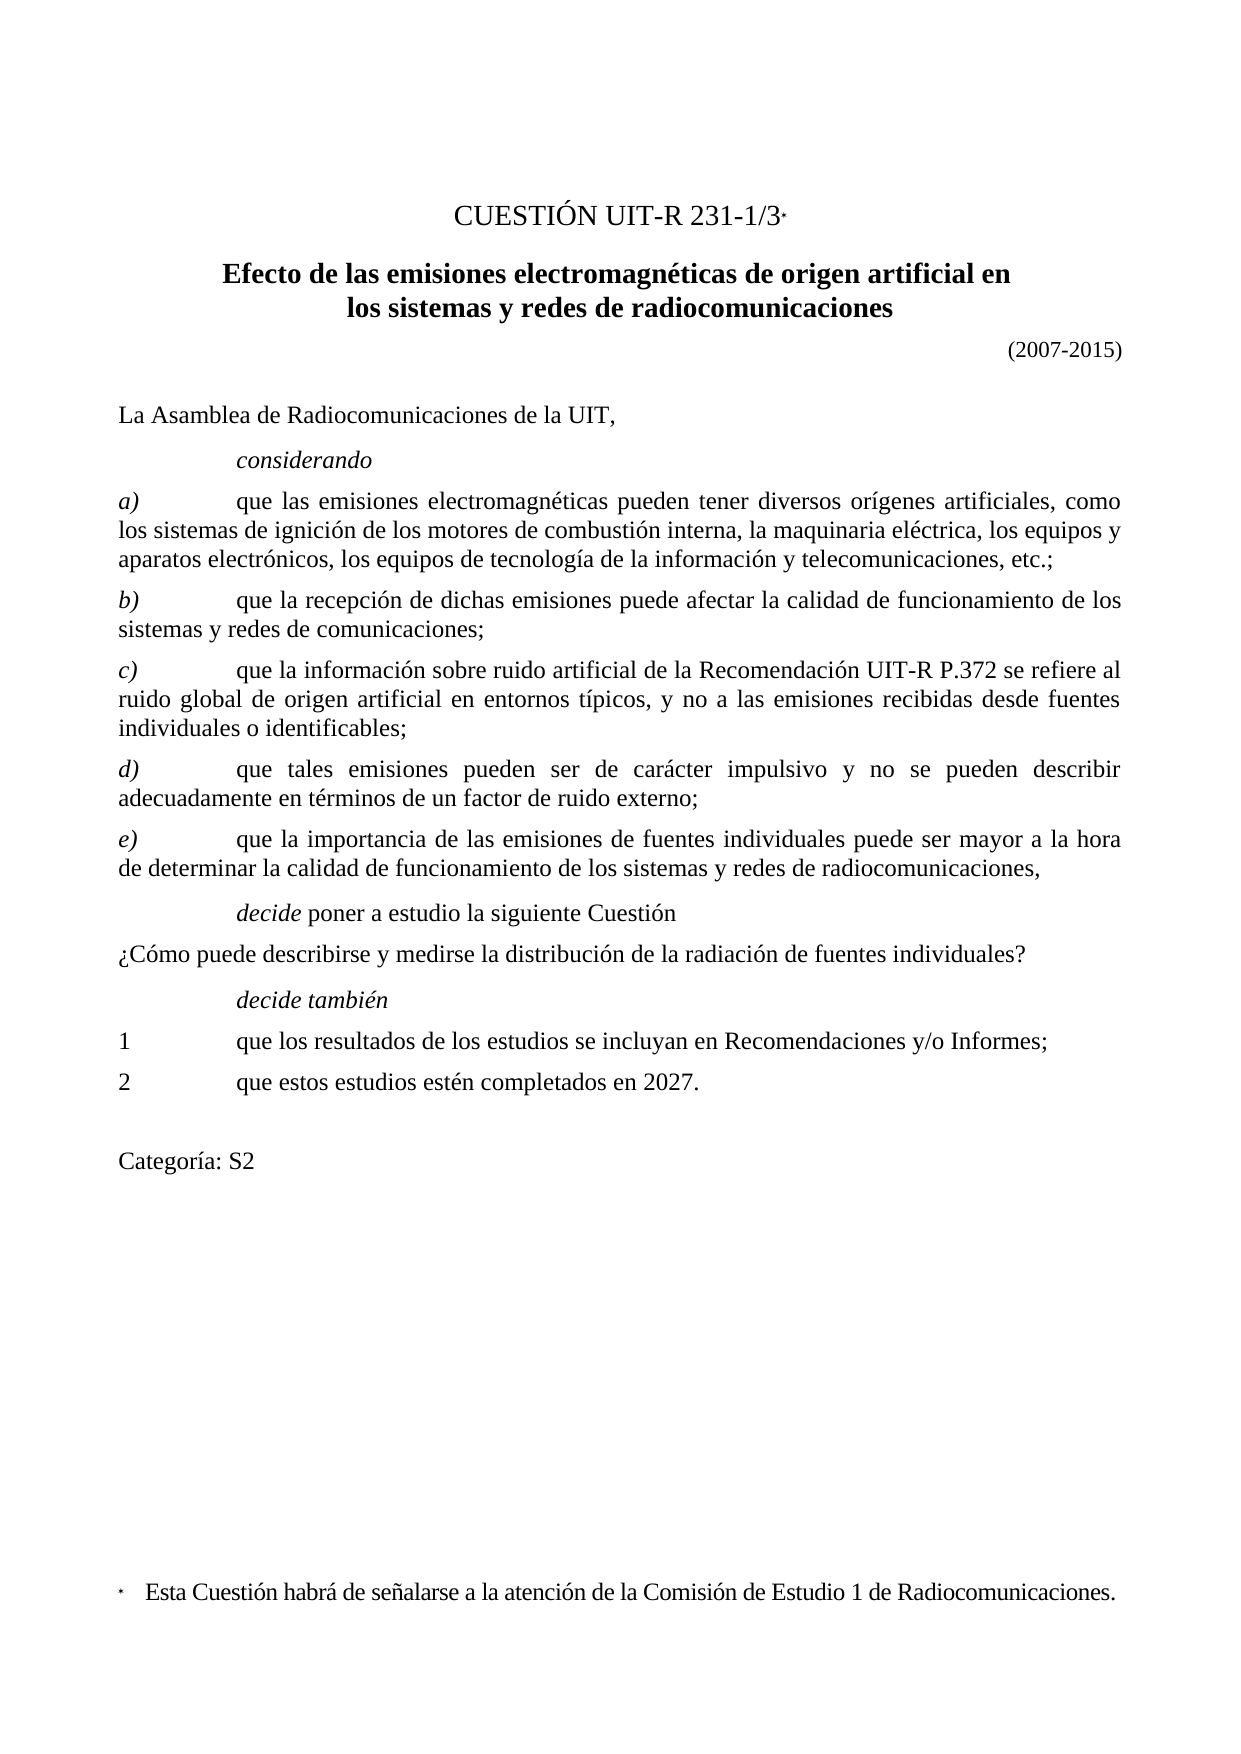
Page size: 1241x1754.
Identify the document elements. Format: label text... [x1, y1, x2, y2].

text 1 que los resultados de los estudios se incluyan en Recomendaciones y/o Informes; [118, 1026, 1122, 1055]
text 2 que estos estudios estén completados en 2027. [118, 1067, 1122, 1096]
text c) que la información sobre ruido artificial de la Recomendación UIT-R P.372 se refiere al ruido global de origen artificial en entornos típicos, y no a las emisiones recibidas desde fuentes individuales o identificables; [118, 655, 1122, 741]
text e) que la importancia de las emisiones de fuentes individuales puede ser mayor a la hora de determinar la calidad de funcionamiento de los sistemas y redes de radiocomunicaciones, [118, 824, 1122, 881]
text d) que tales emisiones pueden ser de carácter impulsivo y no se pueden describir adecuadamente en términos de un factor de ruido externo; [118, 754, 1122, 811]
text considerando [236, 445, 1122, 474]
title Efecto de las emisiones electromagnéticas de origen artificial en los sistemas y redes de radiocomunicaciones [118, 256, 1122, 323]
text a) que las emisiones electromagnéticas pueden tener diversos orígenes artificiales, como los sistemas de ignición de los motores de combustión interna, la maquinaria eléctrica, los equipos y aparatos electrónicos, los equipos de tecnología de la información y telecomunicaciones, etc.; [118, 486, 1122, 573]
text (2007-2015) [118, 336, 1122, 362]
text b) que la recepción de dichas emisiones puede afectar la calidad de funcionamiento de los sistemas y redes de comunicaciones; [118, 585, 1122, 643]
text ¿Cómo puede describirse y medirse la distribución de la radiación de fuentes individuales? [118, 939, 1122, 968]
text Categoría: S2 [118, 1146, 1122, 1175]
text cuestión UIT-R 231-1/3 [118, 198, 1122, 231]
text decide poner a estudio la siguiente Cuestión [236, 898, 1122, 927]
title La Asamblea de Radiocomunicaciones de la UIT, [118, 400, 1122, 428]
text decide también [236, 985, 1122, 1013]
